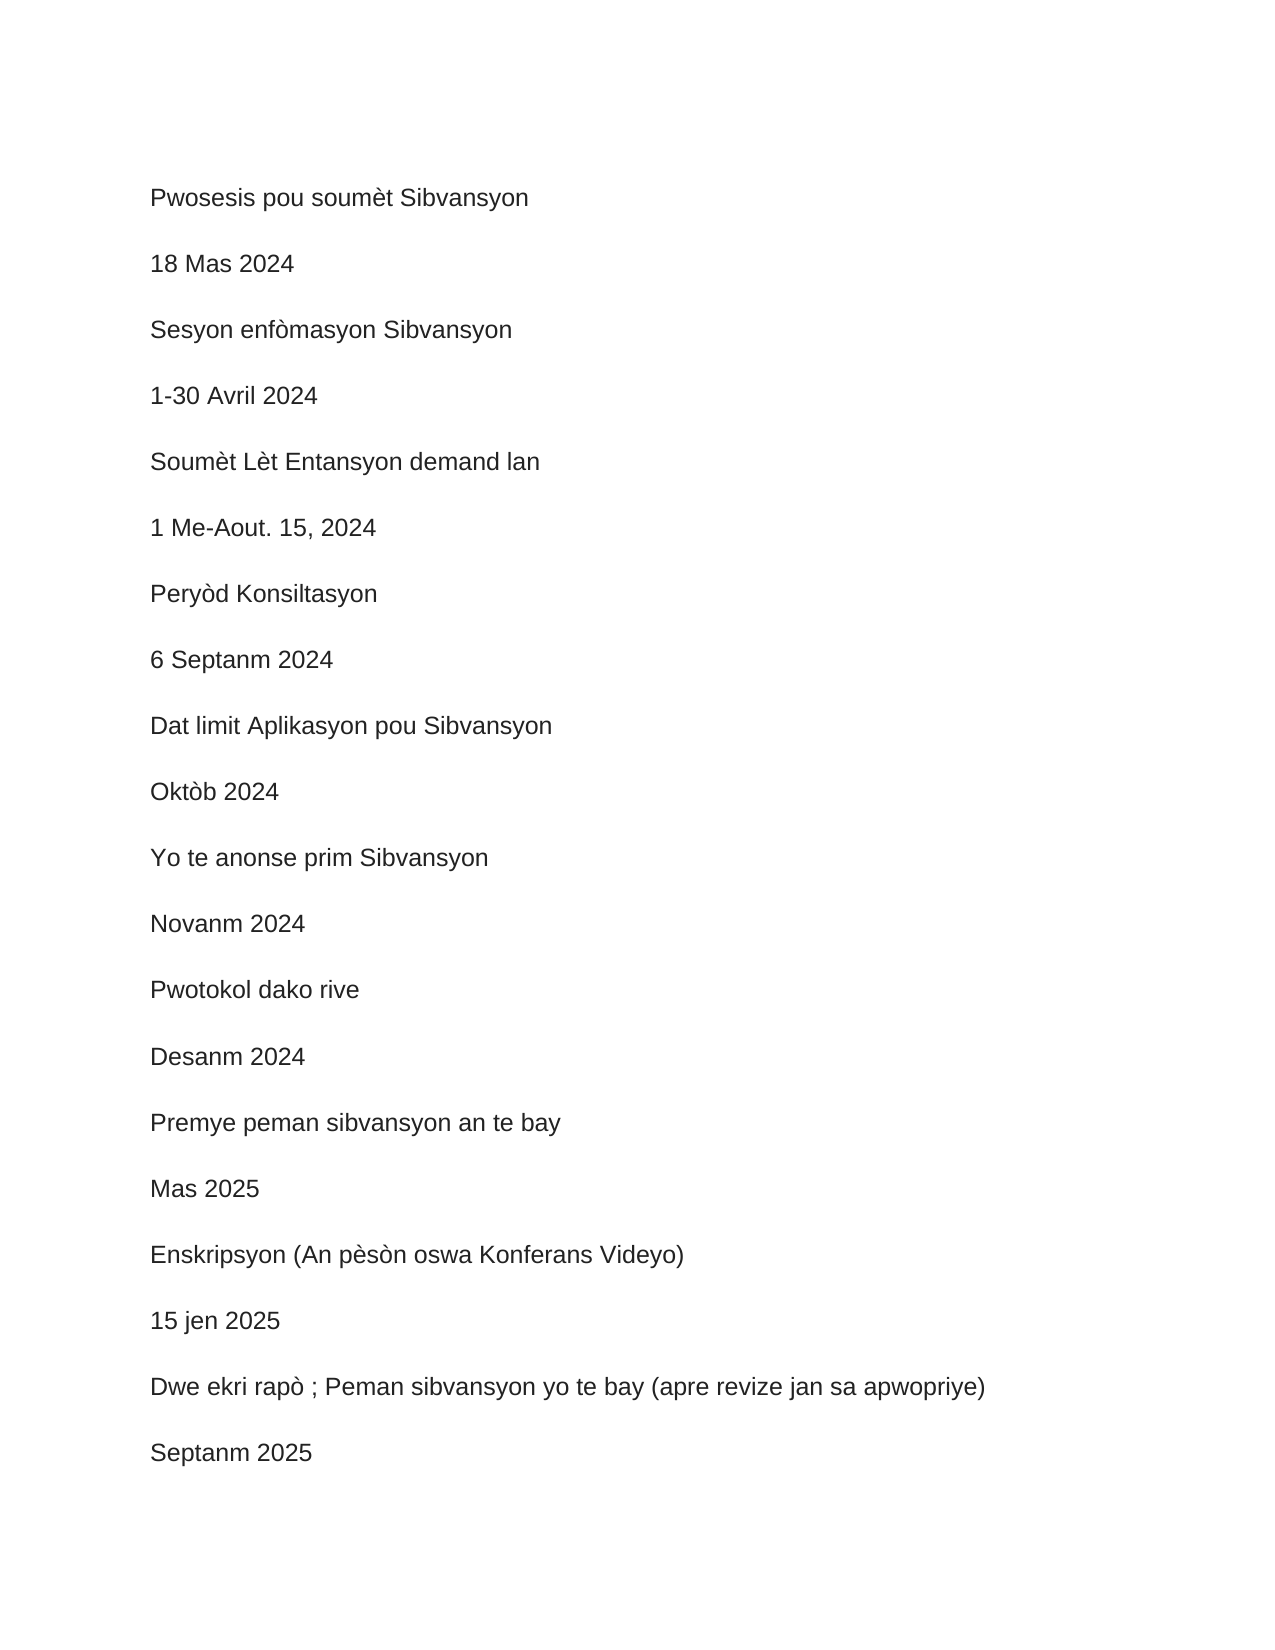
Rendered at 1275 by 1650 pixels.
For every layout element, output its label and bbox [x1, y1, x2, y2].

text [150, 150, 1125, 1499]
